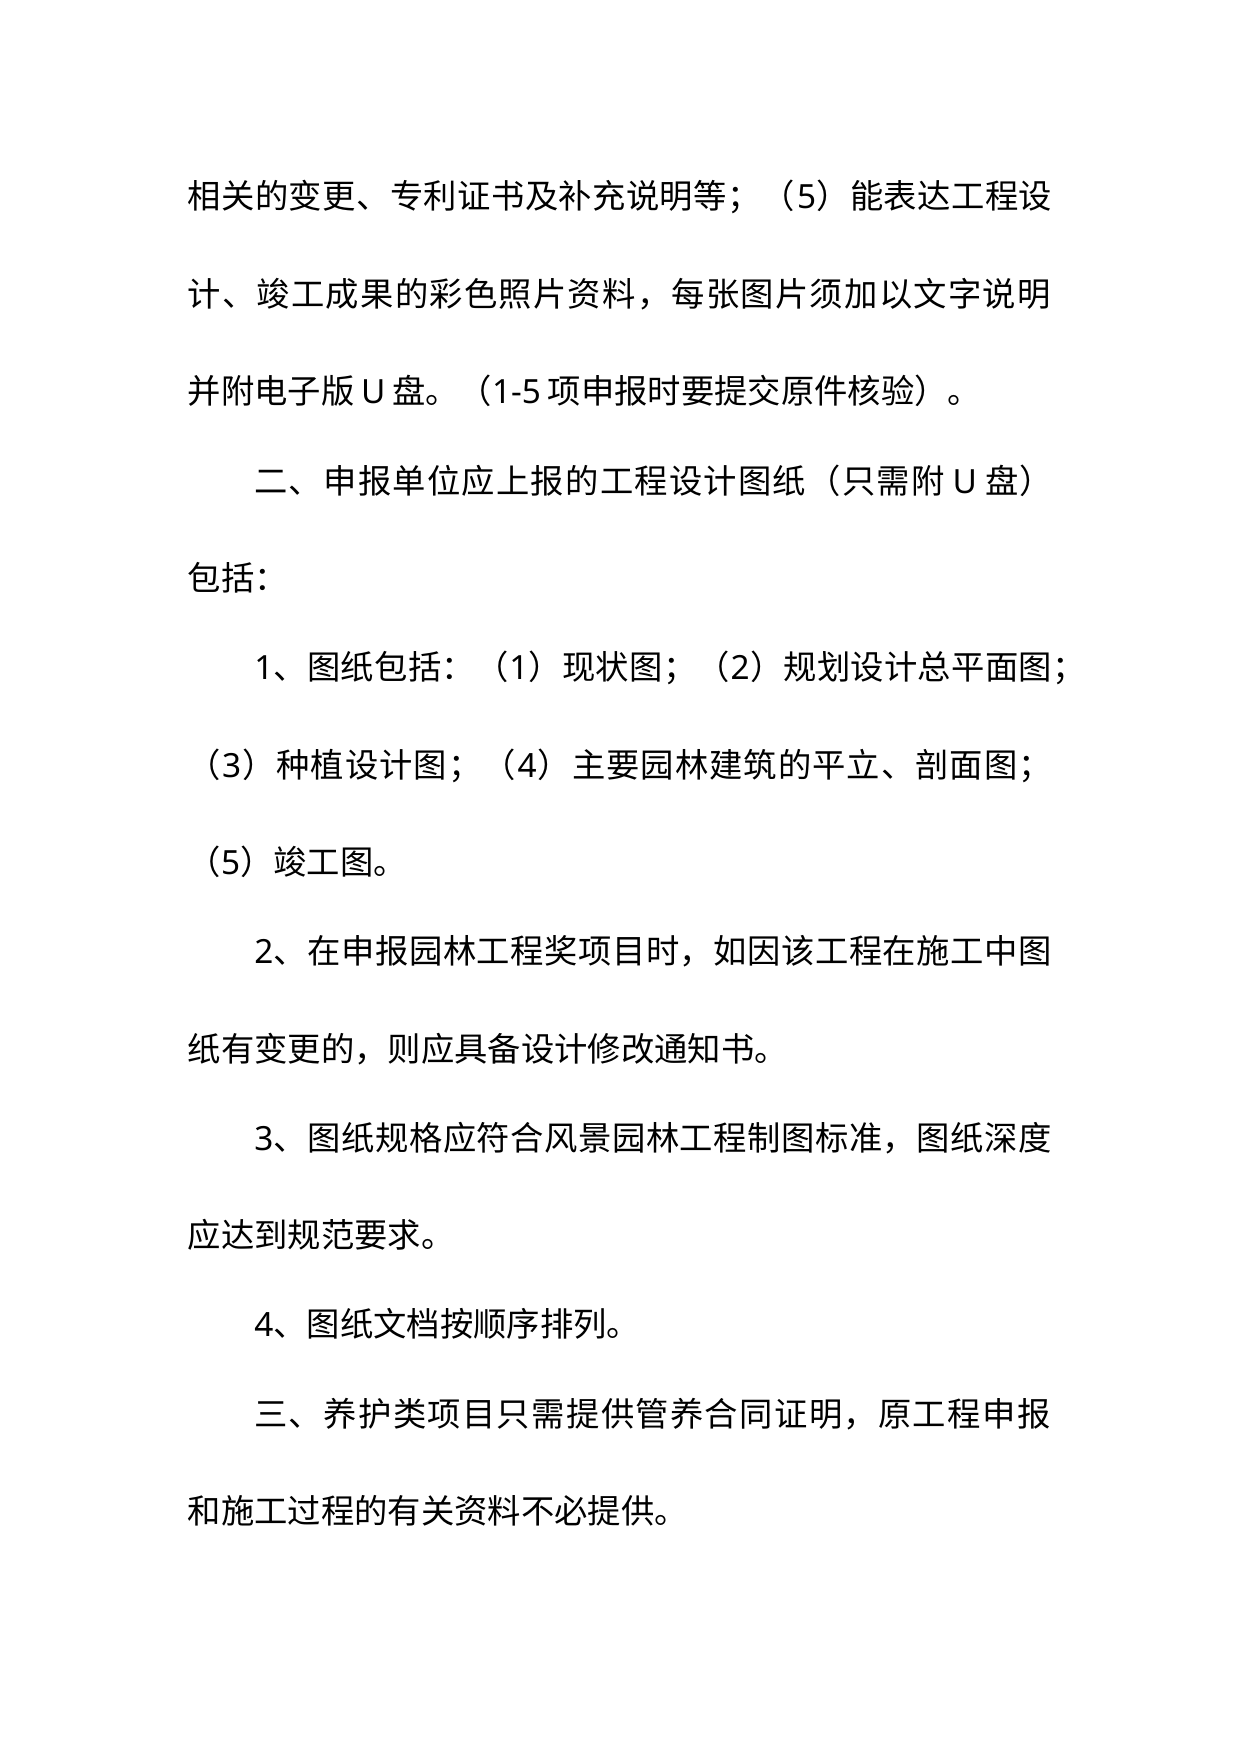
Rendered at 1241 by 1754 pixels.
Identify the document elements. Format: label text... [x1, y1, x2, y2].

text 3、图纸规格应符合风景园林工程制图标准，图纸深度应达到规范要求。 [187, 1103, 1053, 1266]
text 2、在申报园林工程奖项目时，如因该工程在施工中图纸有变更的，则应具备设计修改通知书。 [187, 917, 1053, 1079]
text 4、图纸文档按顺序排列。 [187, 1290, 1053, 1355]
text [187, 162, 1053, 422]
text 三、养护类项目只需提供管养合同证明，原工程申报和施工过程的有关资料不必提供。 [187, 1379, 1053, 1542]
text 二、申报单位应上报的工程设计图纸（只需附U盘）包括： [187, 446, 1053, 609]
text 1、图纸包括：（1）现状图；（2）规划设计总平面图；（3）种植设计图；（4）主要园林建筑的平立、剖面图；（5）竣工图。 [187, 633, 1053, 893]
